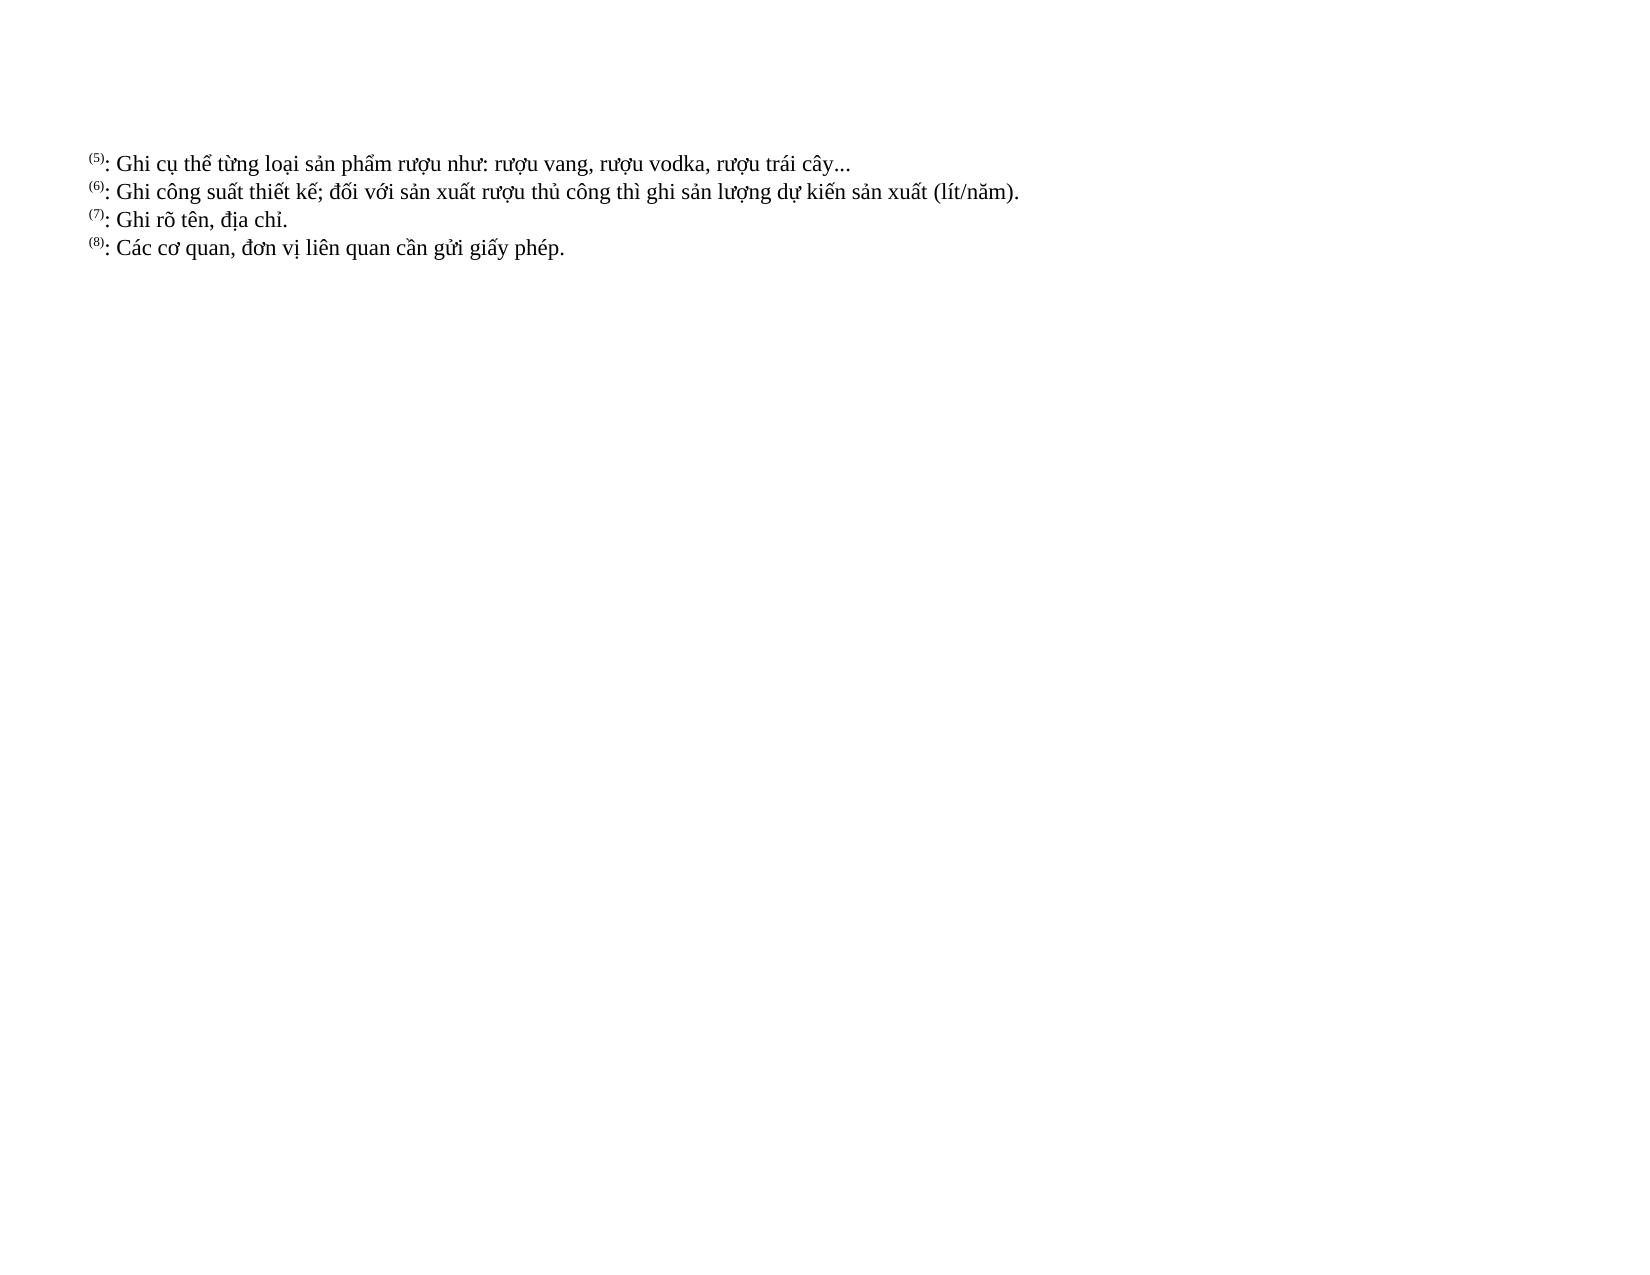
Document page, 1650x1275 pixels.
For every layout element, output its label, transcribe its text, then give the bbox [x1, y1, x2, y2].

text (6): Ghi công suất thiết kế; đối với sản xuất rượu thủ công thì ghi sản lượng dự kiến sản xuất (lít/năm). [89, 178, 1500, 204]
text (8): Các cơ quan, đơn vị liên quan cần gửi giấy phép. [89, 234, 1500, 260]
text (7): Ghi rõ tên, địa chỉ. [89, 206, 1500, 232]
text (5): Ghi cụ thể từng loại sản phẩm rượu như: rượu vang, rượu vodka, rượu trái cây... [89, 150, 1500, 176]
